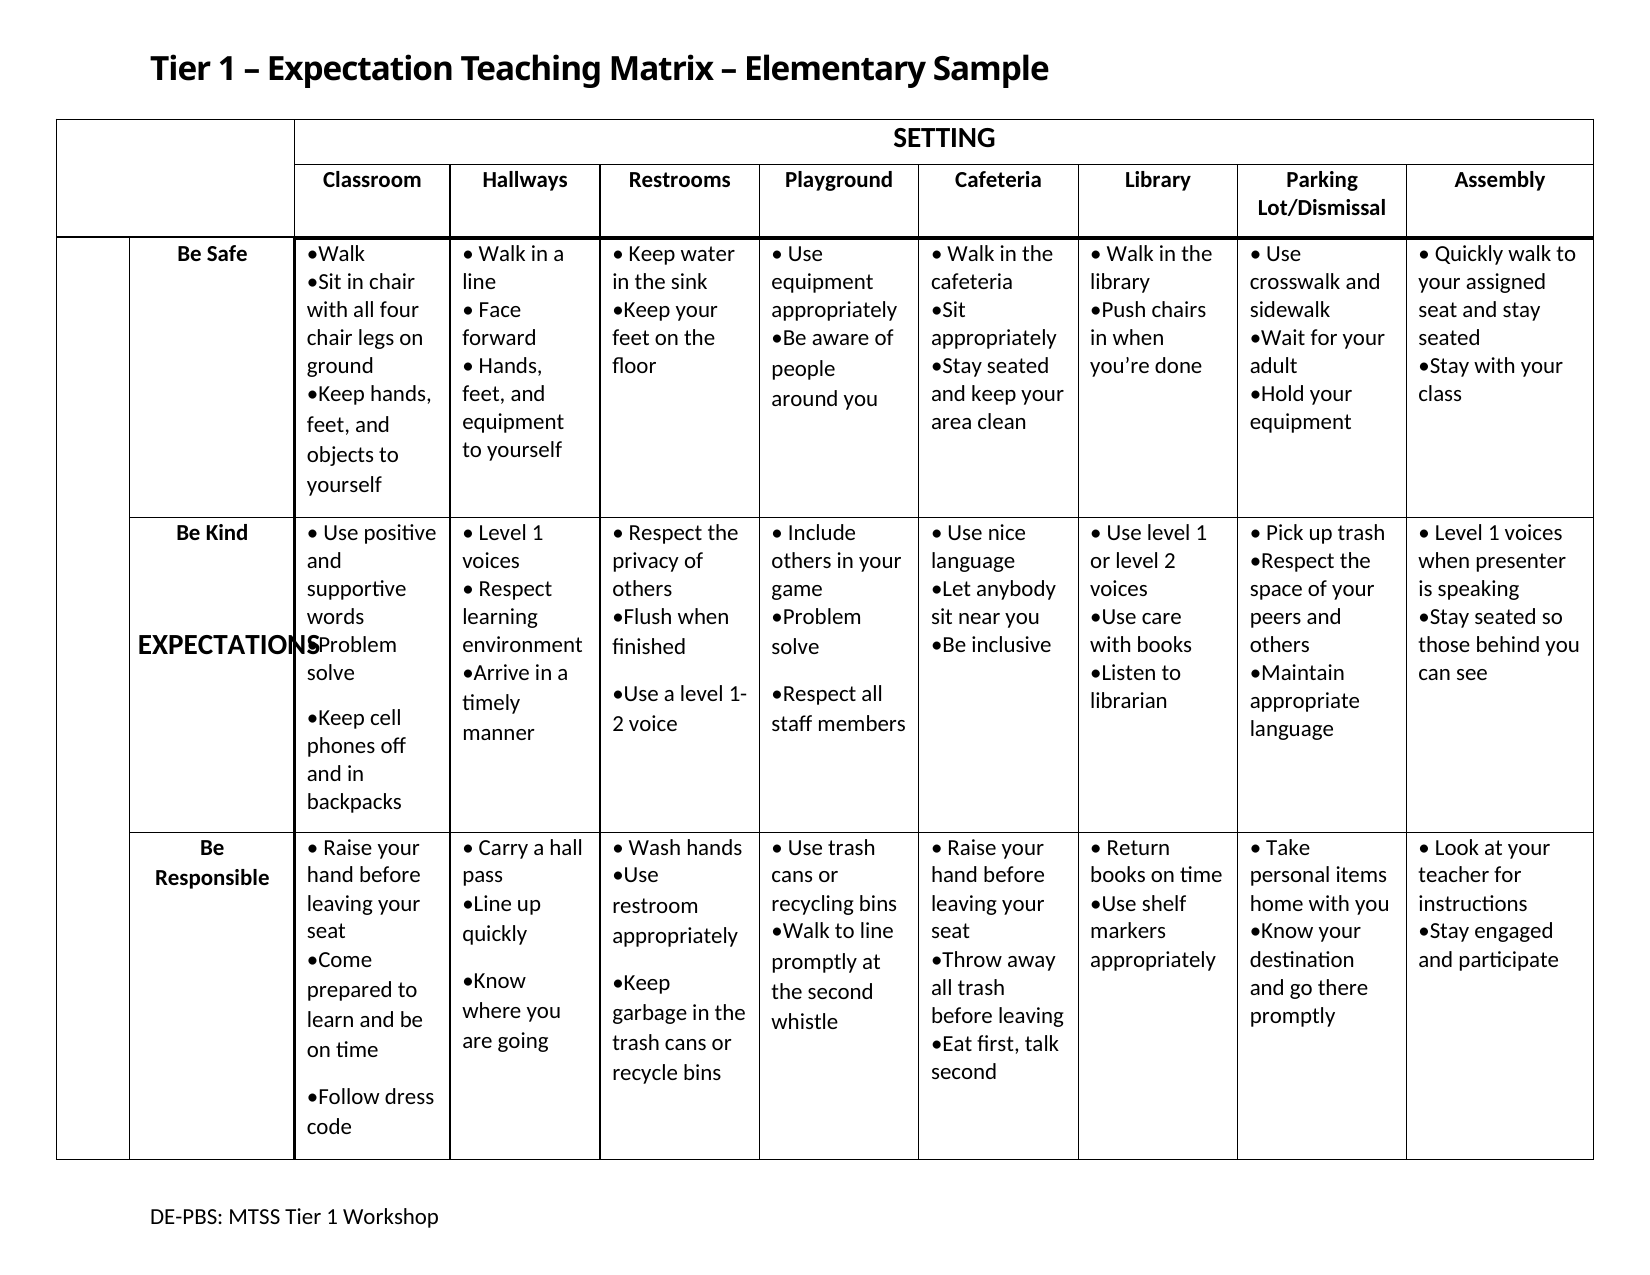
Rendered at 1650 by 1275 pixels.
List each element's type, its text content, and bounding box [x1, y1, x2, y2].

table_cell [57, 238, 129, 1159]
table_cell • Walk in the cafeteria •Sit appropriately •Stay seated and keep your area clean [919, 240, 1078, 517]
table_cell • Wash hands •Use restroom appropriately •Keep garbage in the trash cans or recycle bins [601, 833, 759, 1159]
table_cell • Take personal items home with you •Know your destination and go there promptly [1238, 833, 1406, 1159]
table_cell • Return books on time •Use shelf markers appropriately [1079, 833, 1237, 1159]
table_cell Parking Lot/Dismissal [1238, 165, 1406, 236]
table_cell • Pick up trash •Respect the space of your peers and others •Maintain appropriate language [1238, 518, 1406, 832]
table_cell • Respect the privacy of others •Flush when finished •Use a level 1-2 voice [601, 518, 759, 832]
table_cell • Raise your hand before leaving your seat •Throw away all trash before leaving •Eat first, talk second [919, 833, 1078, 1159]
table_cell • Level 1 voices when presenter is speaking •Stay seated so those behind you can see [1407, 518, 1593, 832]
table_cell Cafeteria [919, 165, 1078, 236]
table_cell • Look at your teacher for instructions •Stay engaged and participate [1407, 833, 1593, 1159]
table_cell Library [1079, 165, 1237, 236]
table_cell •Walk •Sit in chair with all four chair legs on ground •Keep hands, feet, and objects to yourself [296, 240, 449, 517]
table_cell • Walk in the library •Push chairs in when you’re done [1079, 240, 1237, 517]
table_cell Assembly [1407, 165, 1593, 236]
table_cell Hallways [451, 165, 599, 236]
table_cell • Raise your hand before leaving your seat •Come prepared to learn and be on time •Follow dress code [296, 833, 449, 1159]
table_cell • Use trash cans or recycling bins •Walk to line promptly at the second whistle [760, 833, 918, 1159]
table_cell • Use crosswalk and sidewalk •Wait for your adult •Hold your equipment [1238, 240, 1406, 517]
table_header [57, 120, 294, 236]
table_cell • Use positive and supportive words •Problem solve •Keep cell phones off and in backpacks [296, 518, 449, 832]
table_cell • Use nice language •Let anybody sit near you •Be inclusive [919, 518, 1078, 832]
table_cell Restrooms [601, 165, 759, 236]
table_cell • Level 1 voices • Respect learning environment •Arrive in a timely manner [451, 518, 599, 832]
table_cell • Keep water in the sink •Keep your feet on the floor [601, 240, 759, 517]
table_cell Be Safe [130, 238, 293, 517]
table_cell • Quickly walk to your assigned seat and stay seated •Stay with your class [1407, 240, 1593, 517]
table_cell • Walk in a line • Face forward • Hands, feet, and equipment to yourself [451, 240, 599, 517]
table_header SETTING [295, 120, 1593, 164]
table_cell • Include others in your game •Problem solve •Respect all staff members [760, 518, 918, 832]
table_cell Classroom [295, 165, 449, 236]
table_cell Be Kind [130, 518, 293, 832]
table_cell Playground [760, 165, 918, 236]
table_cell • Carry a hall pass •Line up quickly •Know where you are going [451, 833, 599, 1159]
table_cell • Use equipment appropriately •Be aware of people around you [760, 240, 918, 517]
table_cell Be Responsible [130, 833, 293, 1159]
table_cell • Use level 1 or level 2 voices •Use care with books •Listen to librarian [1079, 518, 1237, 832]
